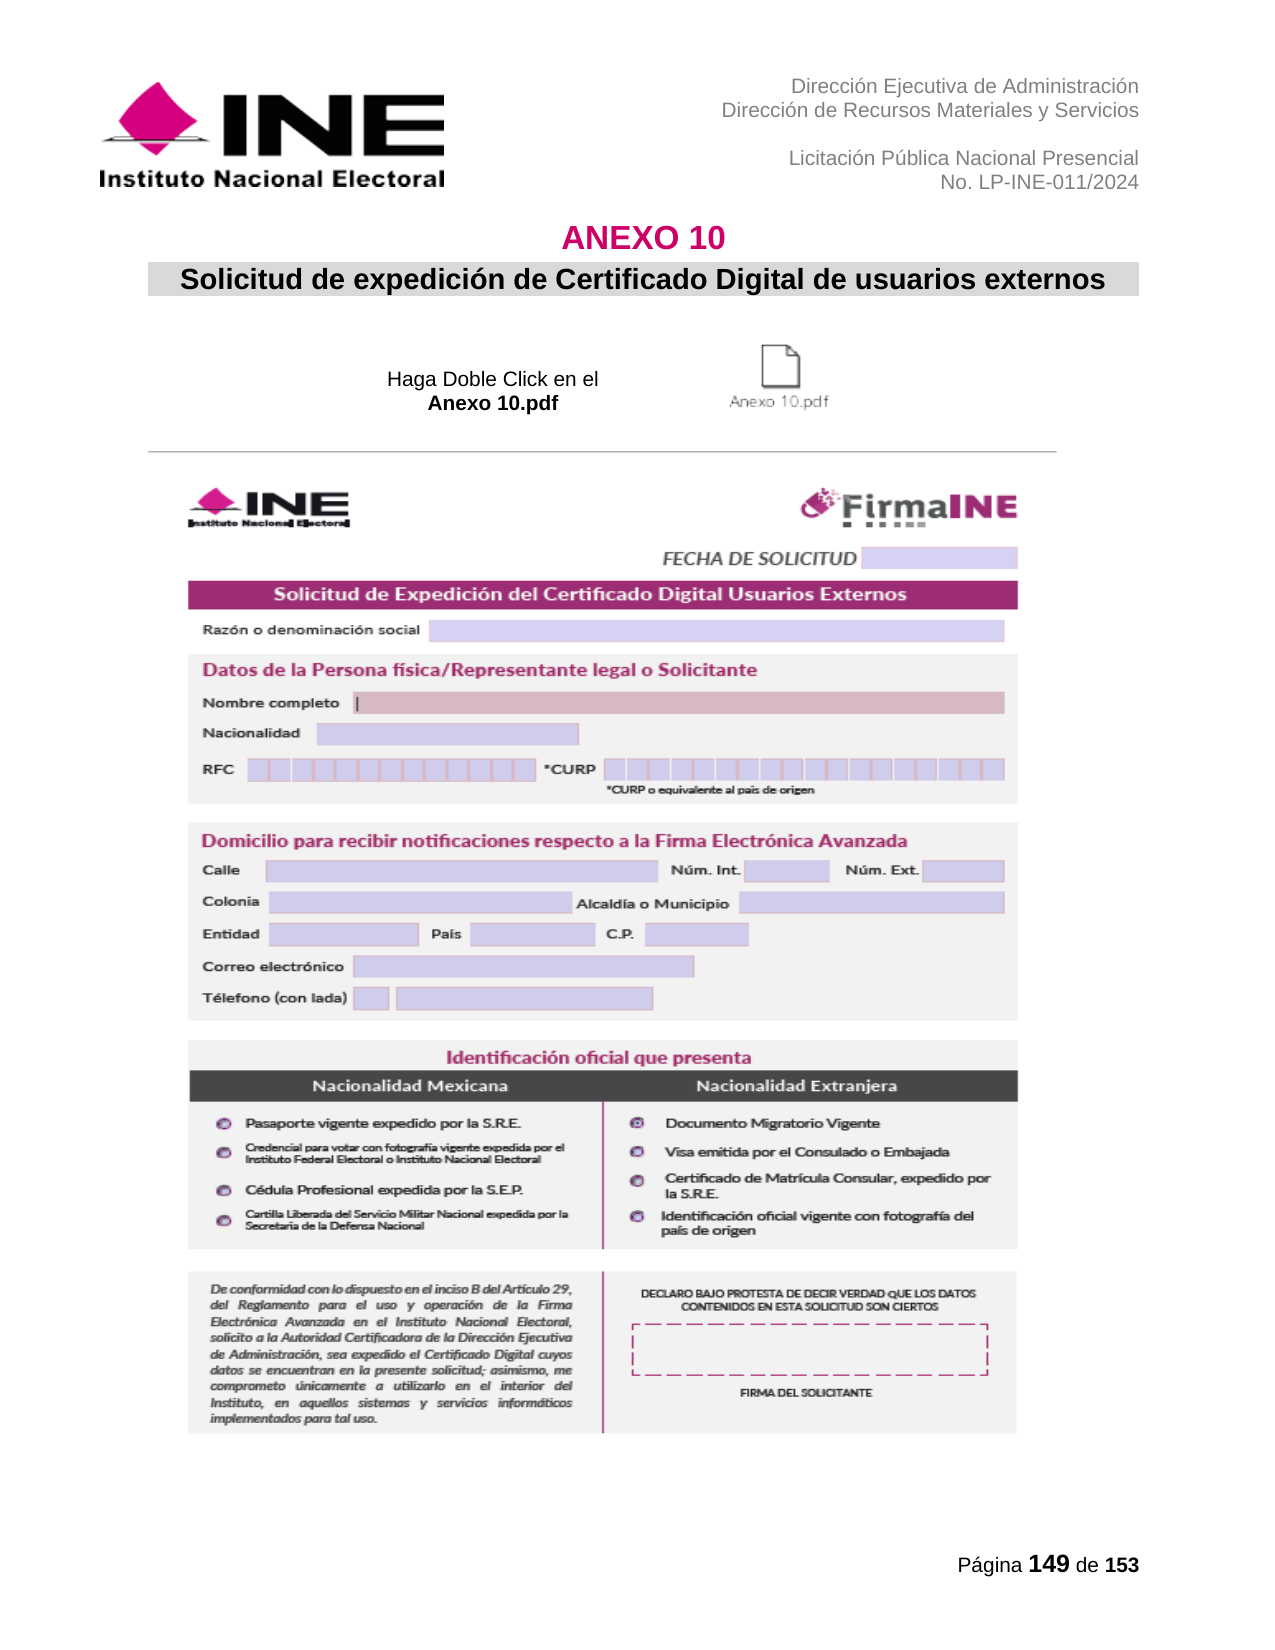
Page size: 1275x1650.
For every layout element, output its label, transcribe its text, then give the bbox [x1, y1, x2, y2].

picture [148, 451, 1057, 1481]
picture [100, 82, 444, 187]
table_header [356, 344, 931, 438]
subtitle ANEXO 10 [148, 218, 1139, 256]
subtitle Solicitud de expedición de Certificado Digital de usuarios externos [148, 262, 1139, 296]
